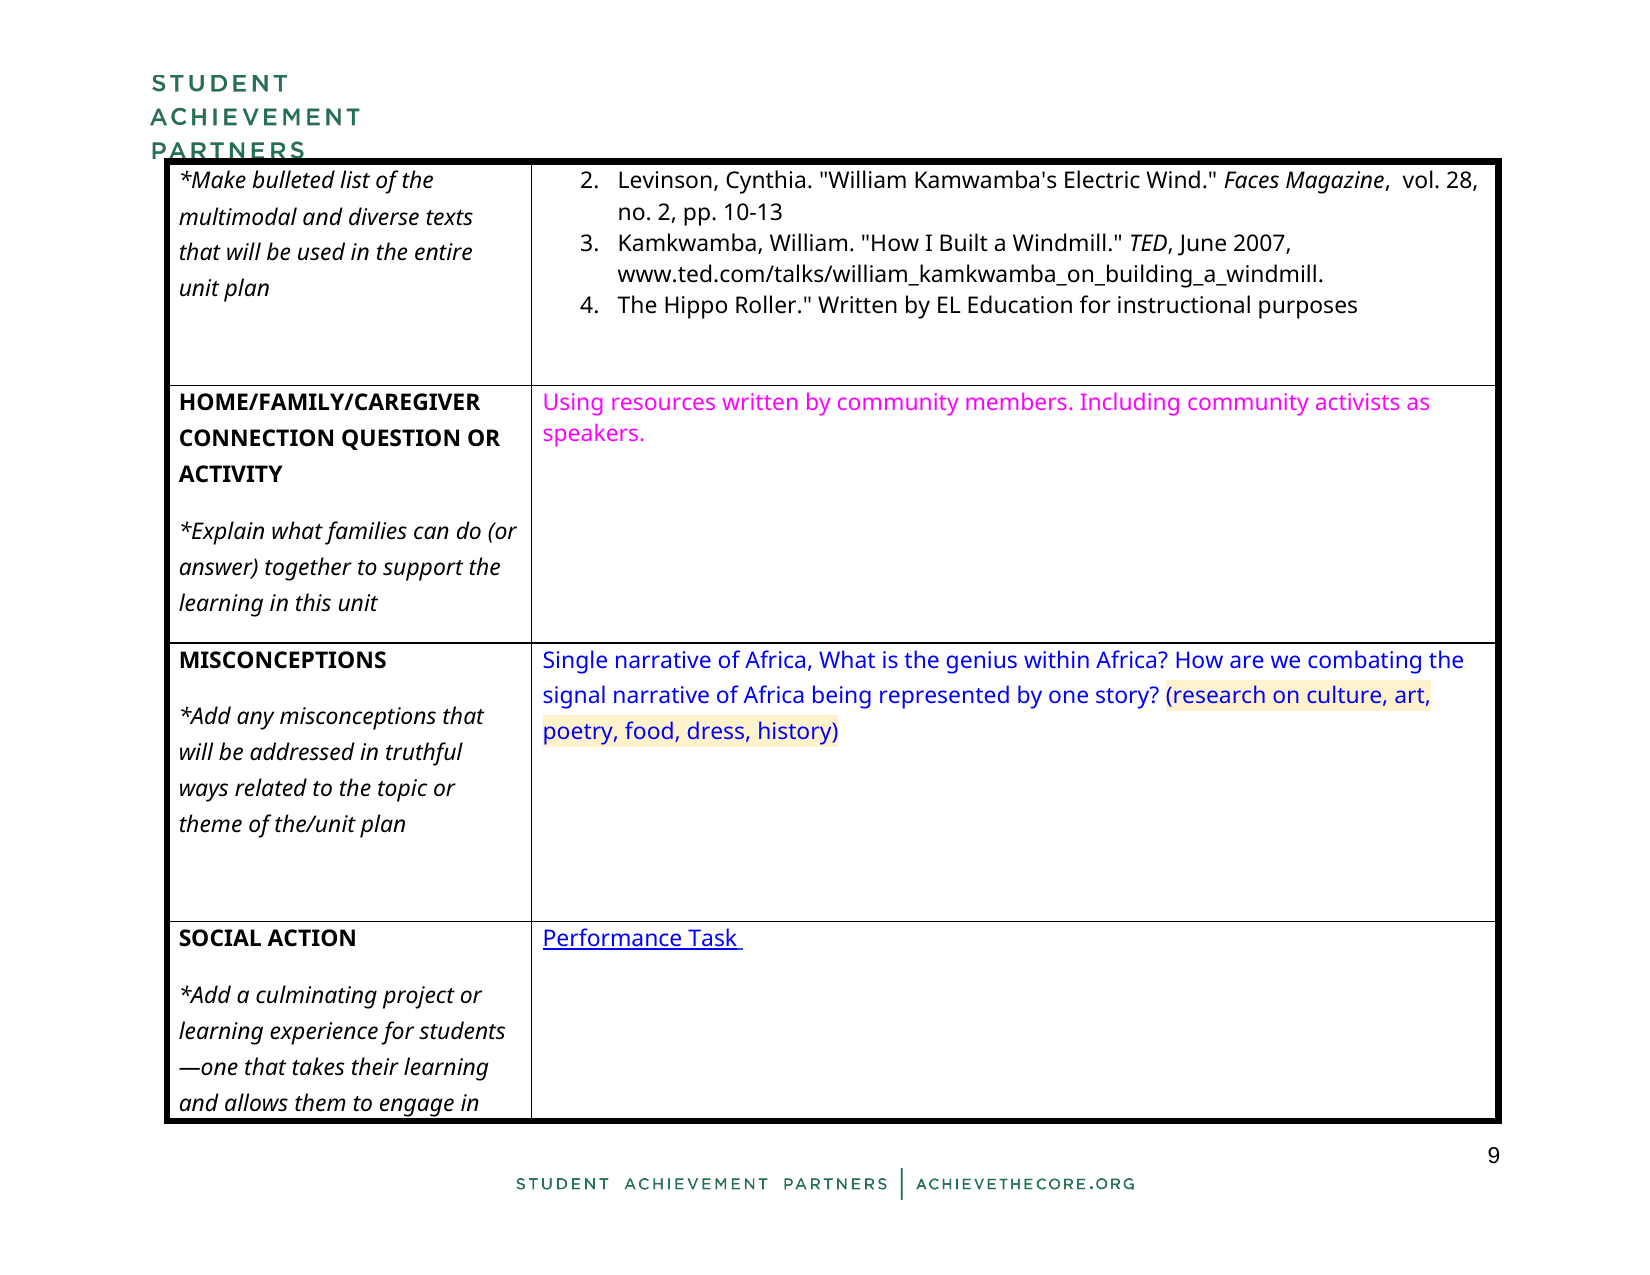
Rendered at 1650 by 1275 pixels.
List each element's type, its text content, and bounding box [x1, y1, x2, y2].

table_cell Using resources written by community members. Including community activists as speakers. [532, 386, 1495, 642]
table_header TEXTUAL RESOURCES/LAYERED TEXT *Make bulleted list of the multimodal and diverse texts that will be used in the entire unit plan [170, 165, 531, 385]
picture [516, 1168, 1134, 1200]
table_cell Single narrative of Africa, What is the genius within Africa? How are we combating the signal narrative of Africa being represented by one story? (research on culture, art, poetry, food, dress, history) [532, 644, 1495, 921]
table_cell MISCONCEPTIONS *Add any misconceptions that will be addressed in truthful ways related to the topic or theme of the/unit plan [170, 644, 531, 921]
table_cell HOME/FAMILY/CAREGIVER CONNECTION QUESTION OR ACTIVITY *Explain what families can do (or answer) together to support the learning in this unit [170, 386, 531, 642]
table_cell Performance Task [532, 922, 1495, 1118]
